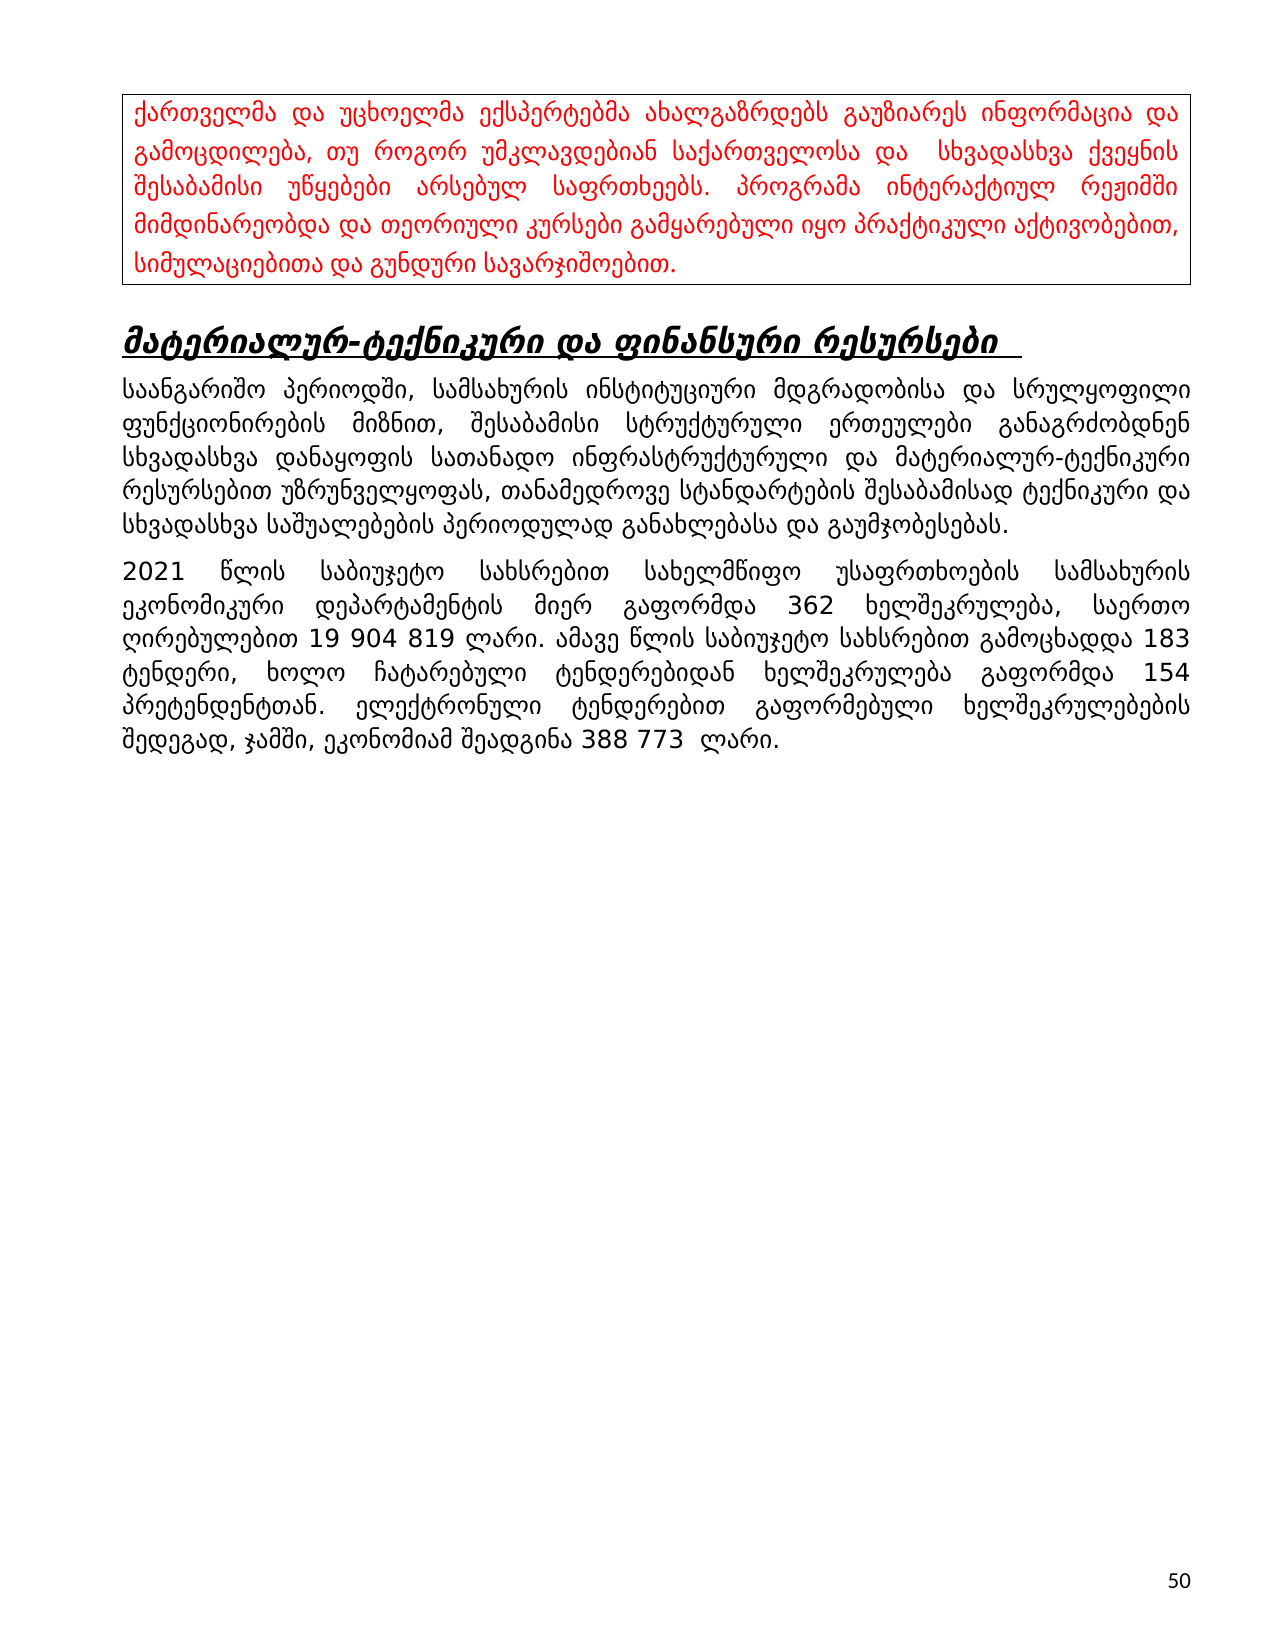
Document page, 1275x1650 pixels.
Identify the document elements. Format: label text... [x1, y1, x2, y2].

text საანგარიშო პერიოდში, სამსახურის ინსტიტუციური მდგრადობისა და სრულყოფილი ფუნქციონირების მიზნით, შესაბამისი სტრუქტურული ერთეულები განაგრძობდნენ სხვადასხვა დანაყოფის სათანადო ინფრასტრუქტურული და მატერიალურ-ტექნიკური რესურსებით უზრუნველყოფას, თანამედროვე სტანდარტების შესაბამისად ტექნიკური და სხვადასხვა საშუალებების პერიოდულად განახლებასა და გაუმჯობესებას. [122, 376, 1191, 539]
text 2021 წლის საბიუჯეტო სახსრებით სახელმწიფო უსაფრთხოების სამსახურის ეკონომიკური დეპარტამენტის მიერ გაფორმდა 362 ხელშეკრულება, საერთო ღირებულებით 19 904 819 ლარი. ამავე წლის საბიუჯეტო სახსრებით გამოცხადდა 183 ტენდერი, ხოლო ჩატარებული ტენდერებიდან ხელშეკრულება გაფორმდა 154 პრეტენდენტთან. ელექტრონული ტენდერებით გაფორმებული ხელშეკრულებების შედეგად, ჯამში, ეკონომიამ შეადგინა 388 773 ლარი. [122, 557, 1191, 754]
subtitle მატერიალურ-ტექნიკური და ფინანსური რესურსები [122, 323, 1191, 362]
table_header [123, 95, 1190, 284]
